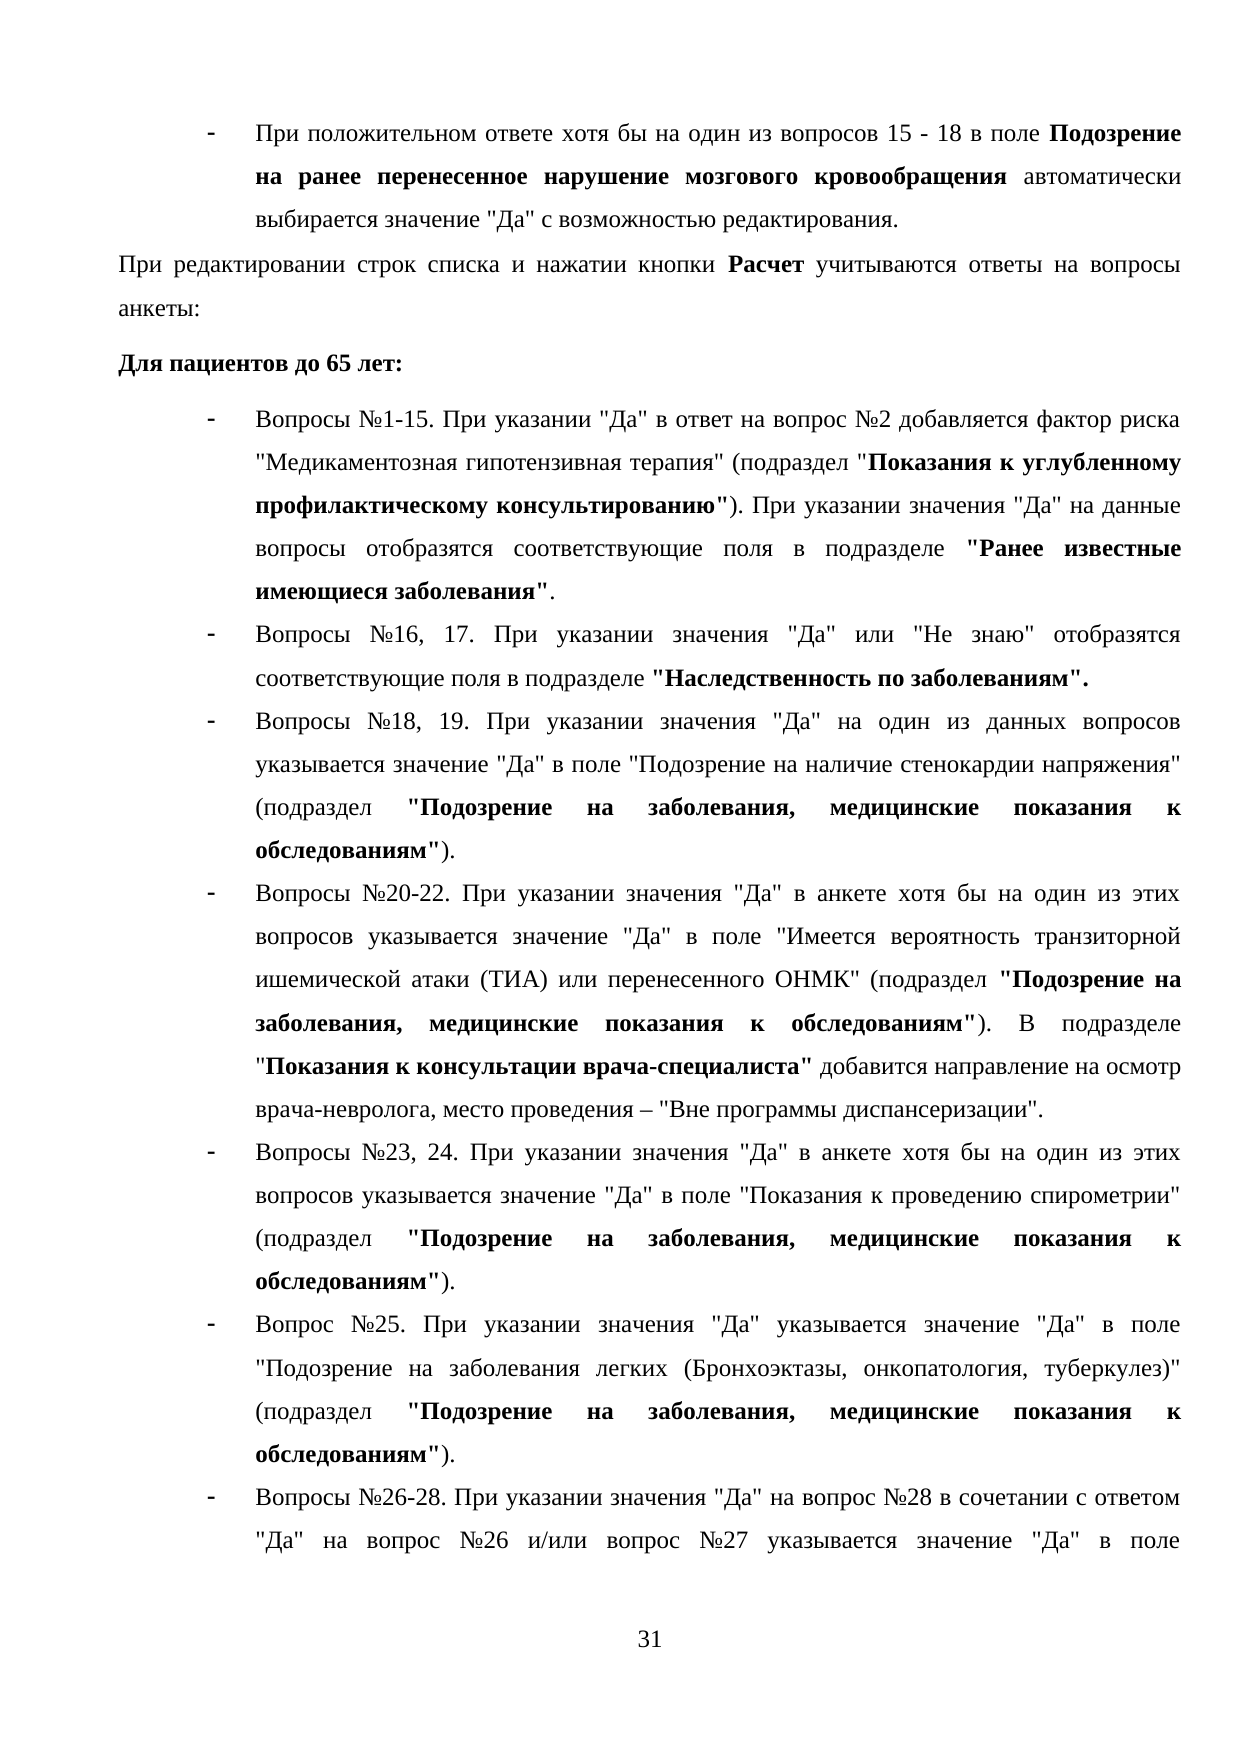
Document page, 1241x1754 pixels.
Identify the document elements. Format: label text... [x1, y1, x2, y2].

list Вопросы №1-15. При указании "Да" в ответ на вопрос №2 добавляется фактор риска "Медикаментозная гипотензивная терапия" (подраздел "Показания к углубленному профилактическому консультированию"). При указании значения "Да" на данные вопросы отобразятся соответствующие поля в подразделе "Ранее известные имеющиеся заболевания". [207, 404, 1181, 605]
list Вопросы №23, 24. При указании значения "Да" в анкете хотя бы на один из этих вопросов указывается значение "Да" в поле "Показания к проведению спирометрии" (подраздел "Подозрение на заболевания, медицинские показания к обследованиям"). [207, 1137, 1181, 1295]
list При положительном ответе хотя бы на один из вопросов 15 - 18 в поле Подозрение на ранее перенесенное нарушение мозгового кровообращения автоматически выбирается значение "Да" с возможностью редактирования. [207, 118, 1181, 233]
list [207, 1482, 1181, 1554]
text Для пациентов до 65 лет: [118, 348, 1181, 377]
list Вопросы №18, 19. При указании значения "Да" на один из данных вопросов указывается значение "Да" в поле "Подозрение на наличие стенокардии напряжения" (подраздел "Подозрение на заболевания, медицинские показания к обследованиям"). [207, 706, 1181, 864]
text При редактировании строк списка и нажатии кнопки Расчет учитываются ответы на вопросы анкеты: [118, 249, 1181, 321]
list Вопросы №16, 17. При указании значения "Да" или "Не знаю" отобразятся соответствующие поля в подразделе "Наследственность по заболеваниям". [207, 619, 1181, 691]
list Вопрос №25. При указании значения "Да" указывается значение "Да" в поле "Подозрение на заболевания легких (Бронхоэктазы, онкопатология, туберкулез)" (подраздел "Подозрение на заболевания, медицинские показания к обследованиям"). [207, 1309, 1181, 1468]
list Вопросы №20-22. При указании значения "Да" в анкете хотя бы на один из этих вопросов указывается значение "Да" в поле "Имеется вероятность транзиторной ишемической атаки (ТИА) или перенесенного ОНМК" (подраздел "Подозрение на заболевания, медицинские показания к обследованиям"). В подразделе "Показания к консультации врача-специалиста" добавится направление на осмотр врача-невролога, место проведения – "Вне программы диспансеризации". [207, 878, 1181, 1123]
